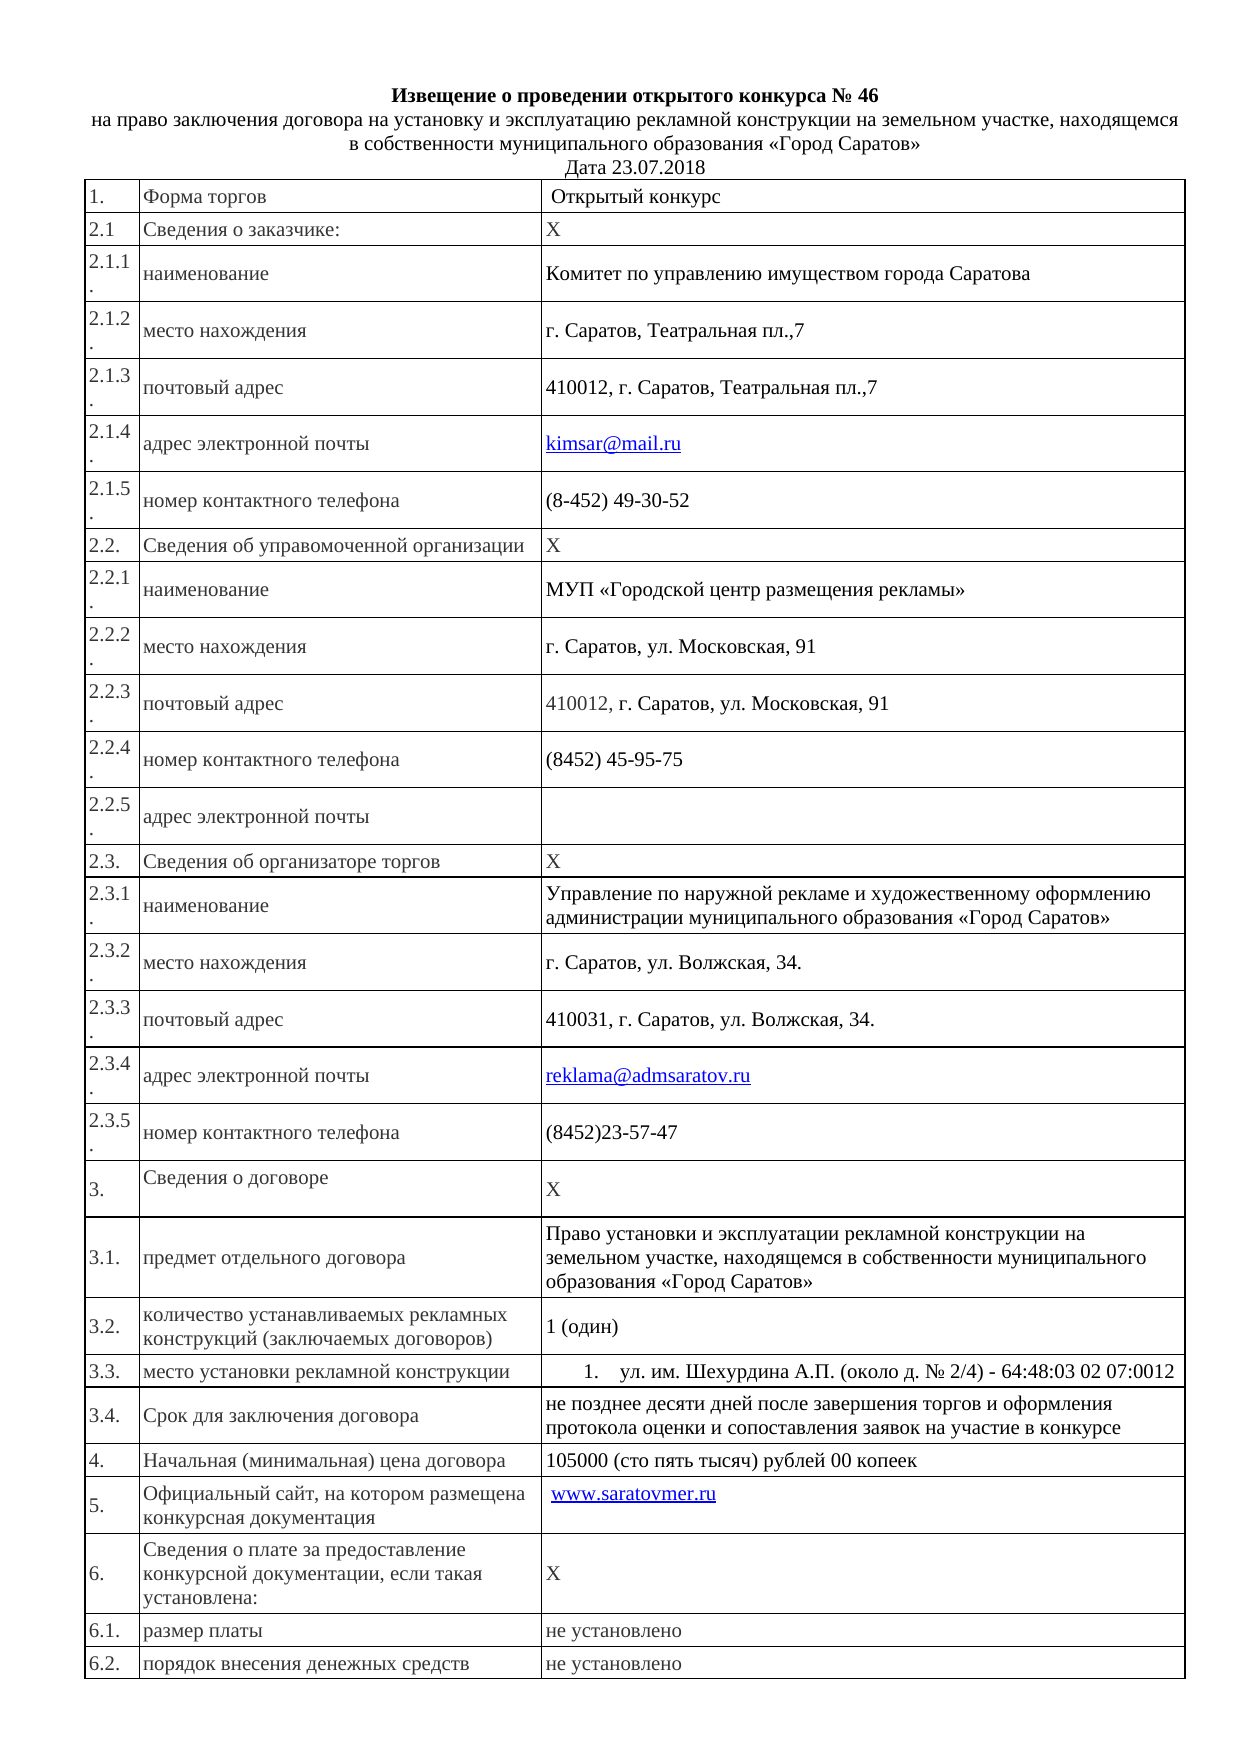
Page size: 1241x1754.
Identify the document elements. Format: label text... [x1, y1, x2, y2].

table_cell 2.3.2. [86, 934, 139, 990]
table_cell 3. [86, 1161, 139, 1216]
table_cell почтовый адрес [140, 675, 541, 731]
table_cell 105000 (сто пять тысяч) рублей 00 копеек [542, 1444, 1184, 1476]
table_cell reklama@admsaratov.ru [542, 1048, 1184, 1103]
text Дата 23.07.2018 [89, 155, 1181, 179]
table_cell Официальный сайт, на котором размещена конкурсная документация [140, 1477, 541, 1532]
table_cell (8452)23-57-47 [542, 1104, 1184, 1160]
table_cell Сведения о договоре [140, 1161, 541, 1216]
table_cell номер контактного телефона [140, 472, 541, 528]
table_cell Х [542, 845, 1184, 876]
table_cell 2.1.4. [86, 416, 139, 471]
table_cell www.saratovmer.ru [542, 1477, 1184, 1532]
table_cell не установлено [542, 1647, 1184, 1678]
table_cell Начальная (минимальная) цена договора [140, 1444, 541, 1476]
table_header Открытый конкурс [542, 180, 1184, 212]
table_cell место нахождения [140, 302, 541, 358]
table_cell наименование [140, 878, 541, 933]
table_cell Право установки и эксплуатации рекламной конструкции на земельном участке, находящемся в собственности муниципального образования «Город Саратов» [542, 1218, 1184, 1297]
table_cell не установлено [542, 1614, 1184, 1646]
table_cell место нахождения [140, 618, 541, 674]
table_cell 2.1 [86, 213, 139, 244]
table_cell 3.3. [86, 1355, 139, 1386]
table_cell Сведения об организаторе торгов [140, 845, 541, 876]
table_cell почтовый адрес [140, 359, 541, 414]
table_cell 2.2.3. [86, 675, 139, 731]
table_cell 2.1.2. [86, 302, 139, 358]
text на право заключения договора на установку и эксплуатацию рекламной конструкции на земельном участке, находящемся в собственности муниципального образования «Город Саратов» [89, 107, 1181, 155]
table_cell 3.4. [86, 1388, 139, 1443]
table_cell (8452) 45-95-75 [542, 732, 1184, 787]
table_cell г. Саратов, Театральная пл.,7 [542, 302, 1184, 358]
table_cell Управление по наружной рекламе и художественному оформлению администрации муниципального образования «Город Саратов» [542, 878, 1184, 933]
table_cell Х [542, 213, 1184, 244]
table_cell 6.2. [86, 1647, 139, 1678]
table_cell 2.1.3. [86, 359, 139, 414]
table_cell Сведения о плате за предоставление конкурсной документации, если такая установлена: [140, 1534, 541, 1613]
table_cell г. Саратов, ул. Московская, 91 [542, 618, 1184, 674]
table_cell 3.2. [86, 1298, 139, 1354]
table_header Форма торгов [140, 180, 541, 212]
table_cell количество устанавливаемых рекламных конструкций (заключаемых договоров) [140, 1298, 541, 1354]
table_cell адрес электронной почты [140, 1048, 541, 1103]
text Извещение о проведении открытого конкурса № 46 [89, 83, 1181, 107]
table_cell 2.1.1. [86, 246, 139, 301]
table_cell место нахождения [140, 934, 541, 990]
table_cell 2.3.3. [86, 991, 139, 1046]
table_cell 410012, г. Саратов, ул. Московская, 91 [542, 675, 1184, 731]
table_cell 2.2.5. [86, 788, 139, 844]
table_cell номер контактного телефона [140, 732, 541, 787]
table_cell номер контактного телефона [140, 1104, 541, 1160]
table_cell порядок внесения денежных средств [140, 1647, 541, 1678]
table_cell адрес электронной почты [140, 788, 541, 844]
table_cell наименование [140, 562, 541, 617]
table_cell 2.3.1. [86, 878, 139, 933]
table_cell 2.3.5. [86, 1104, 139, 1160]
table_header 1. [86, 180, 139, 212]
table_cell 5. [86, 1477, 139, 1532]
table_cell 2.1.5. [86, 472, 139, 528]
table_cell 2.3. [86, 845, 139, 876]
table_cell X [542, 1534, 1184, 1613]
table_cell 3.1. [86, 1218, 139, 1297]
table_cell Х [542, 529, 1184, 561]
table_cell Срок для заключения договора [140, 1388, 541, 1443]
table_cell г. Саратов, ул. Волжская, 34. [542, 934, 1184, 990]
table_cell МУП «Городской центр размещения рекламы» [542, 562, 1184, 617]
table_cell (8-452) 49-30-52 [542, 472, 1184, 528]
table_cell Сведения об управомоченной организации [140, 529, 541, 561]
table_cell [542, 788, 1184, 844]
table_cell адрес электронной почты [140, 416, 541, 471]
table_cell Комитет по управлению имуществом города Саратова [542, 246, 1184, 301]
table_cell почтовый адрес [140, 991, 541, 1046]
table_cell 6.1. [86, 1614, 139, 1646]
table_cell 2.3.4. [86, 1048, 139, 1103]
table_cell ул. им. Шехурдина А.П. (около д. № 2/4) - 64:48:03 02 07:0012 [542, 1355, 1184, 1386]
table_cell наименование [140, 246, 541, 301]
table_cell размер платы [140, 1614, 541, 1646]
table_cell Сведения о заказчике: [140, 213, 541, 244]
table_cell 2.2. [86, 529, 139, 561]
table_cell X [542, 1161, 1184, 1216]
table_cell 2.2.4. [86, 732, 139, 787]
table_cell . Саратов, ул. Волжская, 34. [542, 991, 1184, 1046]
table_cell 4. [86, 1444, 139, 1476]
table_cell . Саратов, Театральная пл.,7 [542, 359, 1184, 414]
table_cell 6. [86, 1534, 139, 1613]
table_cell место установки рекламной конструкции [140, 1355, 541, 1386]
table_cell 2.2.1. [86, 562, 139, 617]
table_cell не позднее десяти дней после завершения торгов и оформления протокола оценки и сопоставления заявок на участие в конкурсе [542, 1388, 1184, 1443]
table_cell kimsar@mail.ru [542, 416, 1184, 471]
table_cell 2.2.2. [86, 618, 139, 674]
table_cell предмет отдельного договора [140, 1218, 541, 1297]
table_cell 1 (один) [542, 1298, 1184, 1354]
